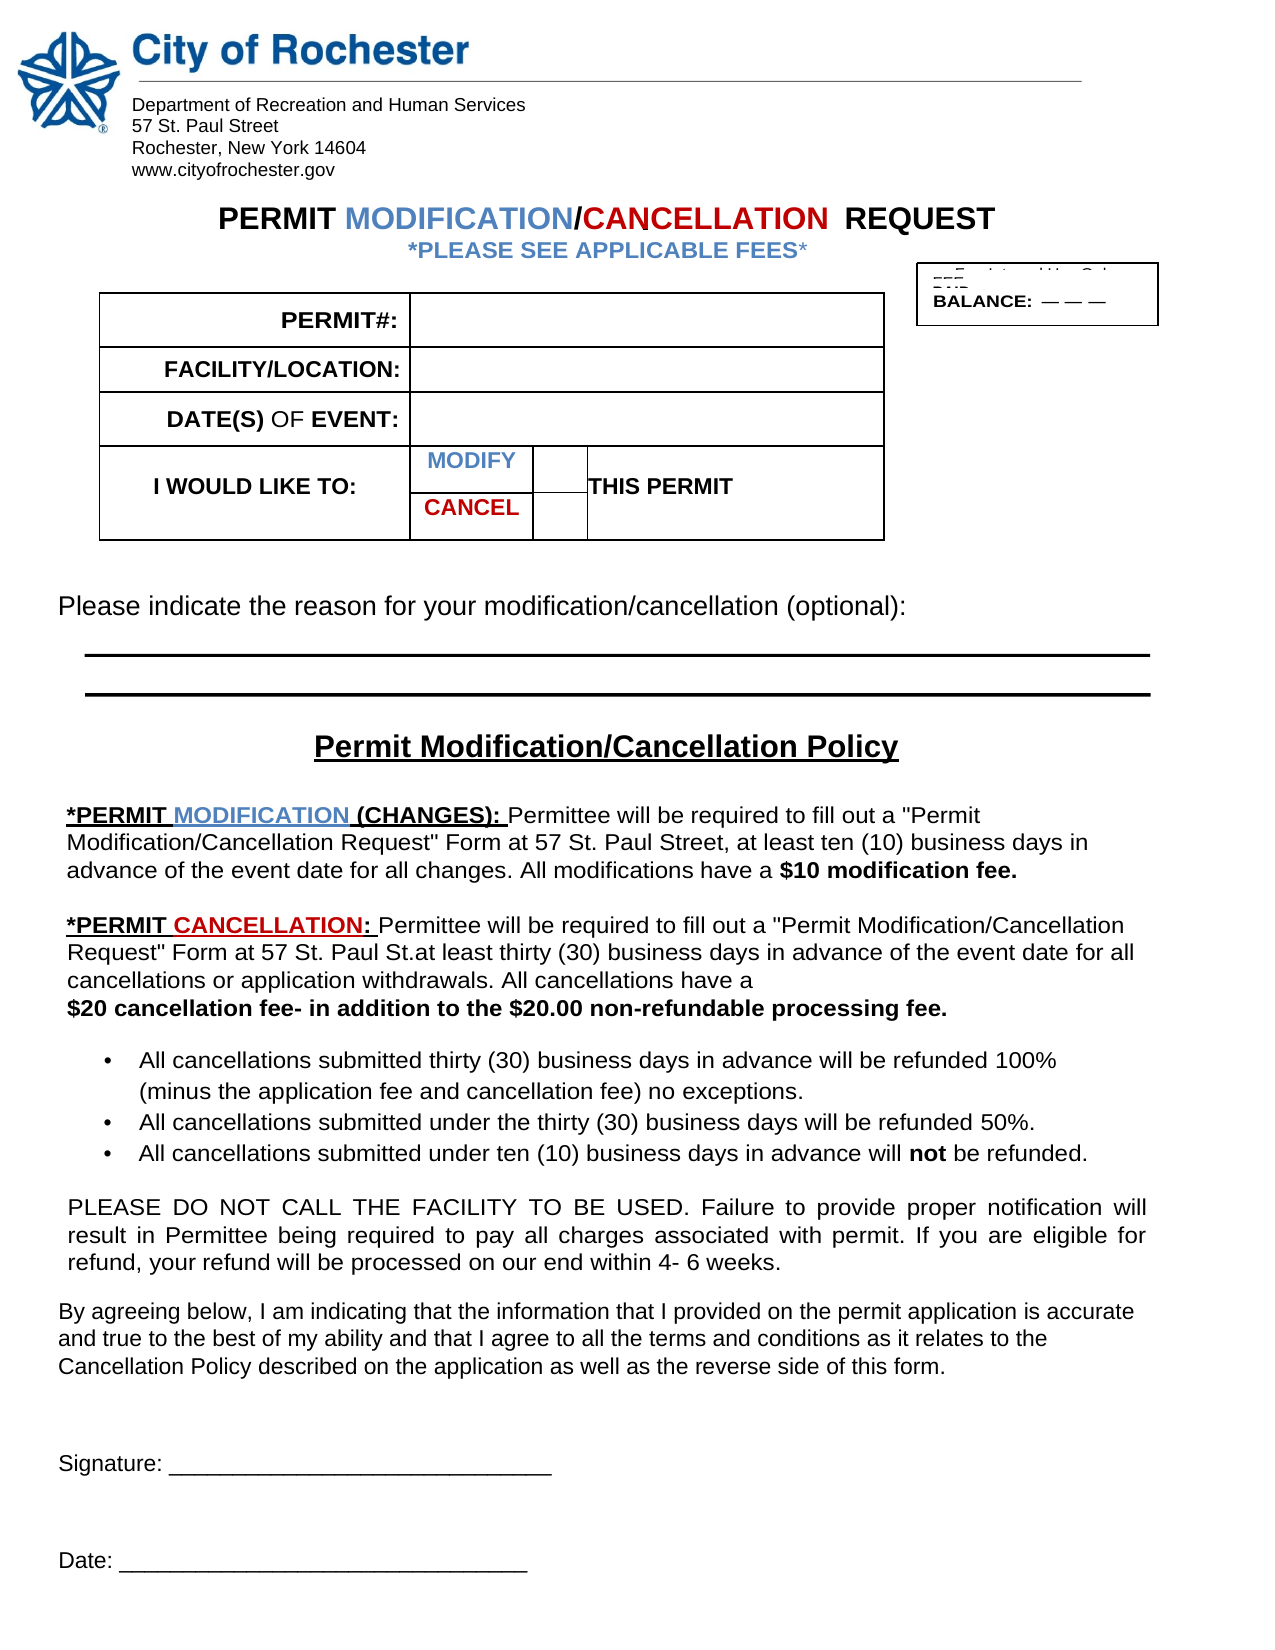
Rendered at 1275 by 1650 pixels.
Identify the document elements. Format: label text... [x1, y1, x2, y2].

table_cell [534, 493, 587, 539]
text *PERMIT CANCELLATION: Permittee will be required to fill out a "Permit Modification/Cancellation Request" Form at 57 St. Paul St.at least thirty (30) business days in advance of the event date for all cancellations or application withdrawals. All cancellations have a [66, 912, 1146, 993]
table_cell [534, 447, 587, 492]
text *PLEASE SEE APPLICABLE FEES* [196, 237, 1019, 263]
table_header PERMIT#: [100, 294, 409, 346]
text Date: ________________________________ [58, 1547, 1146, 1573]
table_cell FACILITY/LOCATION: [100, 348, 409, 391]
text By agreeing below, I am indicating that the information that I provided on the permit application is accurate and true to the best of my ability and that I agree to all the terms and conditions as it relates to the Cancellation Policy described on the application as well as the reverse side of this form. [58, 1298, 1146, 1379]
subtitle Permit Modification/Cancellation Policy [196, 728, 1017, 763]
text Please indicate the reason for your modification/cancellation (optional): [58, 590, 1275, 621]
text $20 cancellation fee- in addition to the $20.00 non-refundable processing fee. [67, 994, 1275, 1021]
subtitle PERMIT MODIFICATION/CANCELLATION REQUEST [196, 200, 1017, 236]
table_cell [411, 348, 883, 391]
table_cell DATE(S) OF EVENT: [100, 393, 409, 445]
text *PERMIT MODIFICATION (CHANGES): Permittee will be required to fill out a "Permit Modification/Cancellation Request" Form at 57 St. Paul Street, at least ten (10) business days in advance of the event date for all changes. All modifications have a $10 modification fee. [66, 802, 1146, 883]
picture [15, 30, 1086, 135]
table_cell MODIFY [411, 447, 532, 492]
table_header [411, 294, 883, 346]
table_cell THIS PERMIT [588, 447, 883, 539]
list All cancellations submitted under the thirty (30) business days will be refunded 50%. [103, 1109, 1275, 1135]
table_cell I WOULD LIKE TO: [100, 447, 409, 539]
text Signature: ______________________________ [58, 1450, 1146, 1476]
text PLEASE DO NOT CALL THE FACILITY TO BE USED. Failure to provide proper notification will result in Permittee being required to pay all charges associated with permit. If you are eligible for refund, your refund will be processed on our end within 4- 6 weeks. [67, 1194, 1148, 1276]
list All cancellations submitted under ten (10) business days in advance will not be refunded. [103, 1140, 1275, 1167]
list All cancellations submitted thirty (30) business days in advance will be refunded 100% (minus the application fee and cancellation fee) no exceptions. [104, 1047, 1085, 1104]
table_cell [411, 393, 883, 445]
table_cell CANCEL [411, 494, 532, 539]
